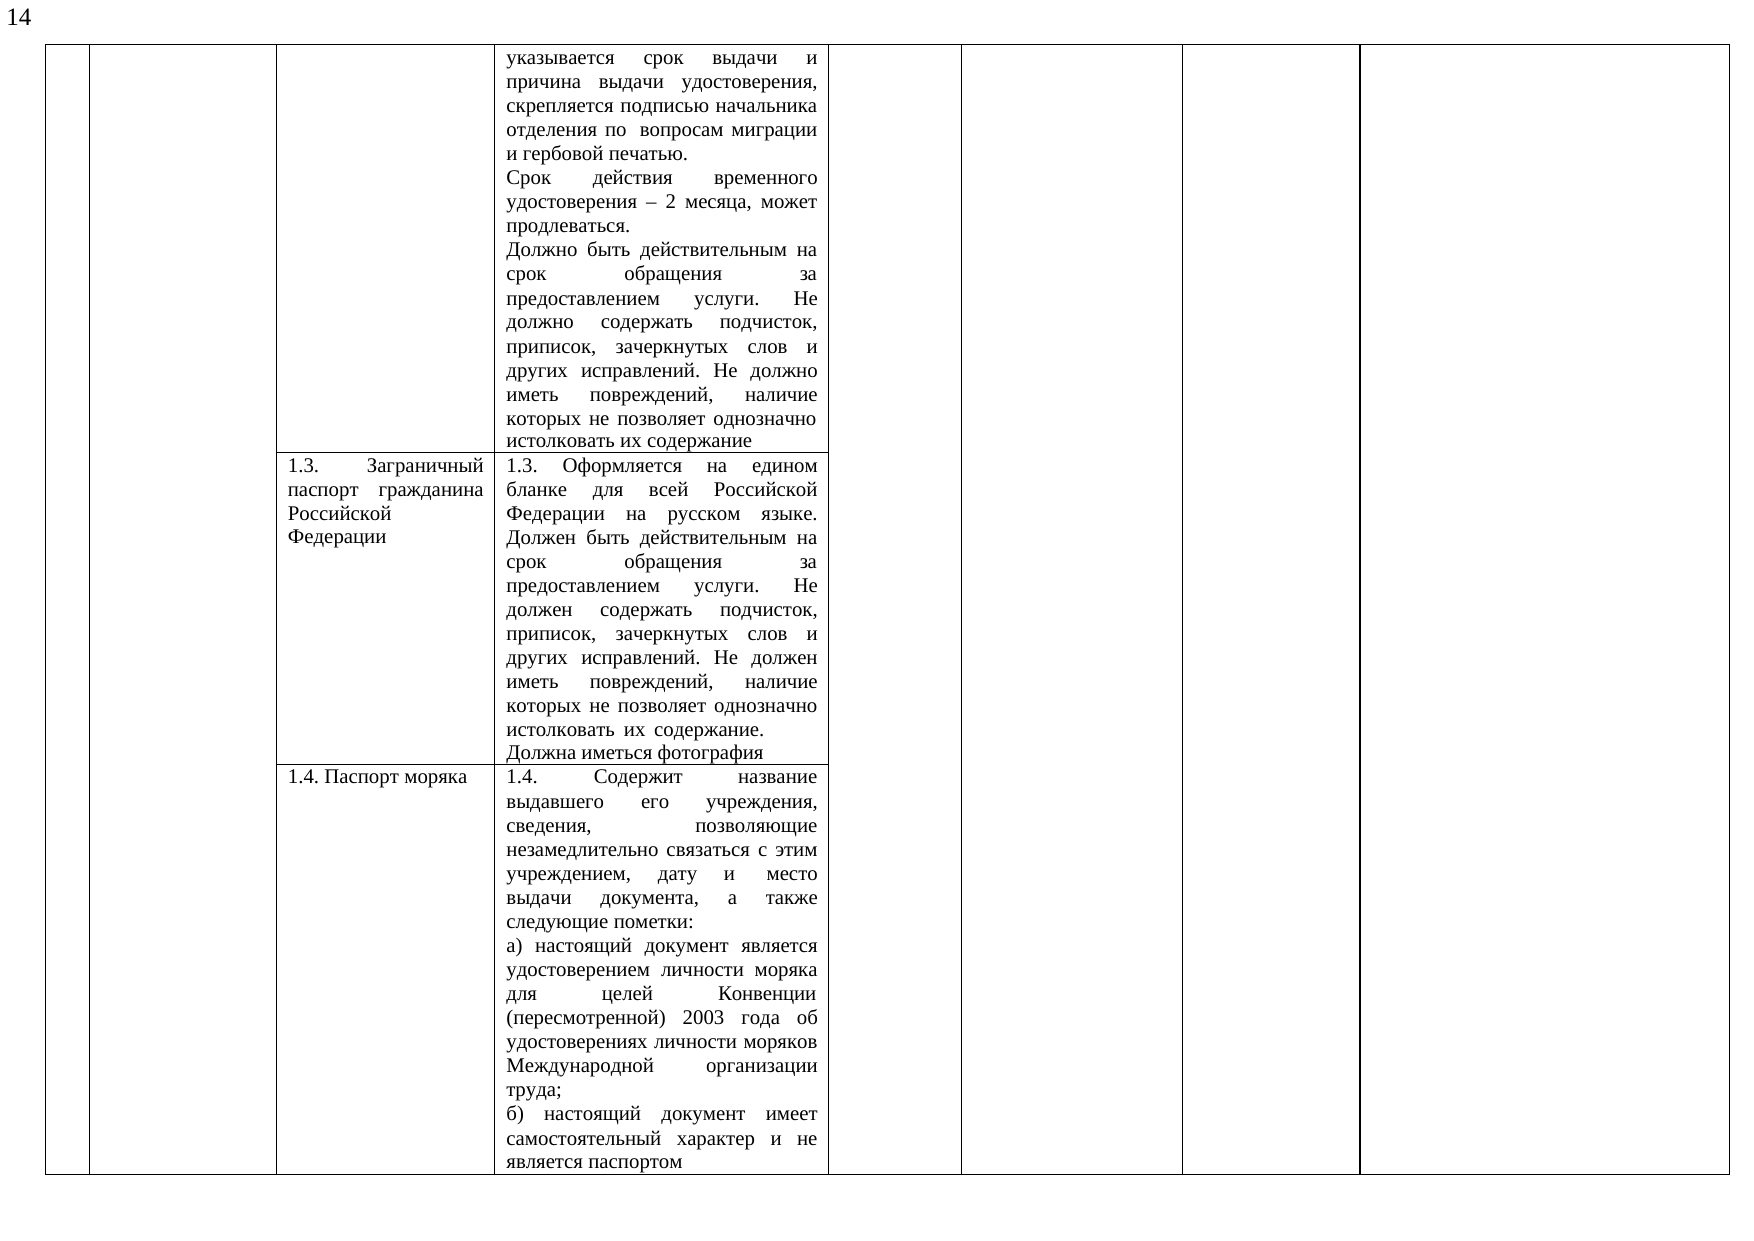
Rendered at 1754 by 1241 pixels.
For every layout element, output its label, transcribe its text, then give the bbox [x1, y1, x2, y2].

table_header [829, 45, 961, 1173]
table_header [962, 45, 1182, 1173]
table_header [1183, 45, 1359, 1173]
table_header [277, 45, 494, 452]
table_header [46, 45, 89, 1173]
table_cell 1.4. Содержит название выдавшего его учреждения, сведения, позволяющие незамедлительно связаться с этим учреждением, дату и место выдачи документа, а также следующие пометки: a) настоящий документ является удостоверением личности моряка для целей Конвенции (пересмотренной) 2003 года об удостоверениях личности моряков Международной организации труда; б) настоящий документ имеет самостоятельный характер и не является паспортом [495, 765, 828, 1173]
table_header указывается срок выдачи и причина выдачи удостоверения, скрепляется подписью начальника отделения по вопросам миграции и гербовой печатью. Срок действия временного удостоверения – 2 месяца, может продлеваться. Должно быть действительным на срок обращения за предоставлением услуги. Не должно содержать подчисток, приписок, зачеркнутых слов и других исправлений. Не должно иметь повреждений, наличие которых не позволяет однозначно истолковать их содержание [495, 45, 828, 452]
table_cell 1.4. Паспорт моряка [277, 765, 494, 1173]
table_header [1361, 45, 1729, 1173]
table_cell 1.3. Заграничный паспорт гражданина Российской Федерации [277, 453, 494, 763]
table_header [90, 45, 276, 1173]
table_cell 1.3. Оформляется на едином бланке для всей Российской Федерации на русском языке. Должен быть действительным на срок обращения за предоставлением услуги. Не должен содержать подчисток, приписок, зачеркнутых слов и других исправлений. Не должен иметь повреждений, наличие которых не позволяет однозначно истолковать их содержание. Должна иметься фотография [495, 453, 828, 763]
